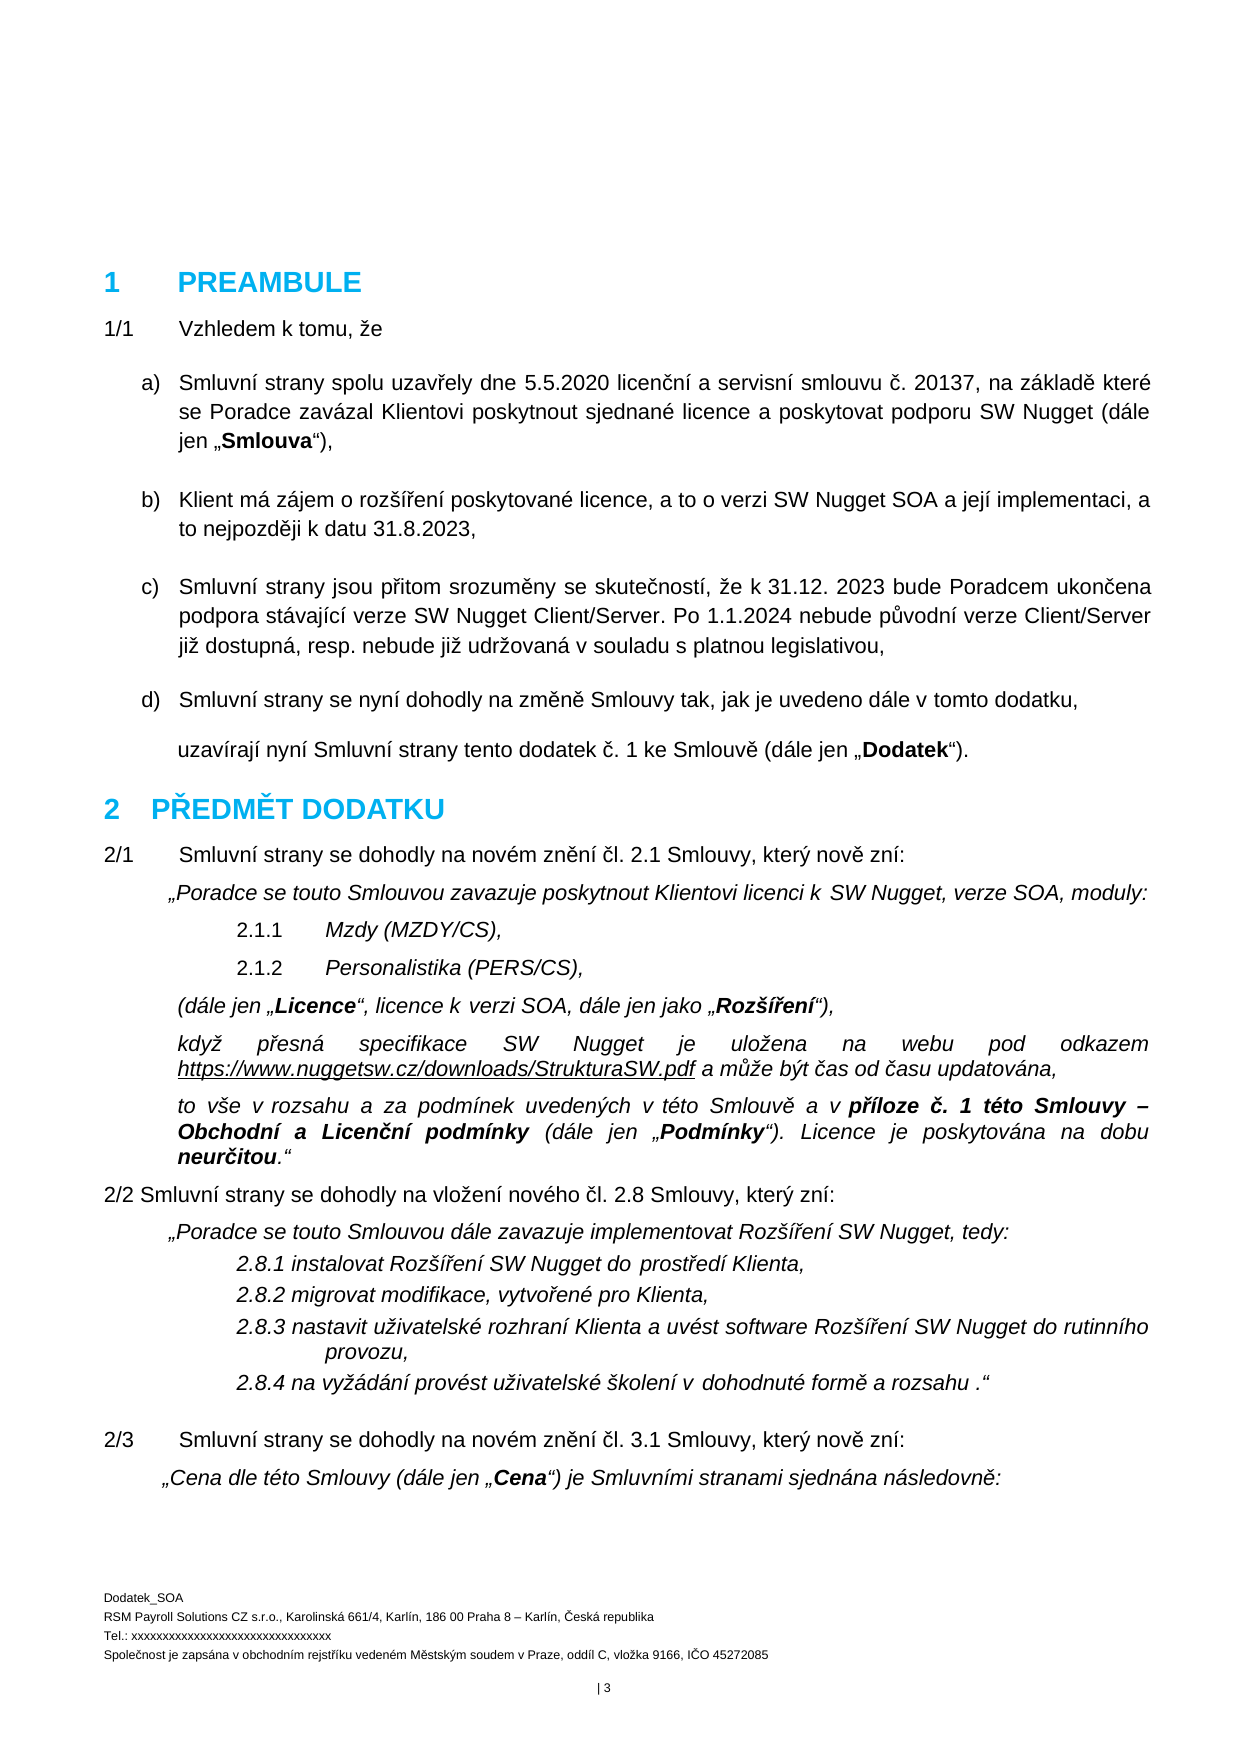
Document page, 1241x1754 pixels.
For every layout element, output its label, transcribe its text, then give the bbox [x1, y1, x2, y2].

list 2/3 Smluvní strany se dohodly na novém znění čl. 3.1 Smlouvy, který nově zní: [103, 1427, 1152, 1452]
list Smluvní strany se nyní dohodly na změně Smlouvy tak, jak je uvedeno dále v tomto dodatku, [141, 683, 1152, 712]
subtitle Preambule [103, 265, 1152, 299]
list Smluvní strany jsou přitom srozuměny se skutečností, že k 31.12. 2023 bude Poradcem ukončena podpora stávající verze SW Nugget Client/Server. Po 1.1.2024 nebude původní verze Client/Server již dostupná, resp. nebude již udržovaná v souladu s platnou legislativou, [141, 570, 1152, 658]
subtitle to vše v rozsahu a za podmínek uvedených v této Smlouvě a v příloze č. 1 této Smlouvy – Obchodní a Licenční podmínky (dále jen „Podmínky“). Licence je poskytována na dobu neurčitou.“ [177, 1093, 1152, 1169]
subtitle 2.8.1 instalovat Rozšíření SW Nugget do prostředí Klienta, [236, 1251, 1152, 1276]
subtitle Mzdy (MZDY/CS), [236, 917, 1152, 942]
subtitle 2.8.2 migrovat modifikace, vytvořené pro Klienta, [141, 1282, 1152, 1307]
list Smluvní strany spolu uzavřely dne 5.5.2020 licenční a servisní smlouvu č. 20137, na základě které se Poradce zavázal Klientovi poskytnout sjednané licence a poskytovat podporu SW Nugget (dále jen „Smlouva“), [141, 366, 1152, 453]
subtitle 2.8.3 nastavit uživatelské rozhraní Klienta a uvést software Rozšíření SW Nugget do rutinního provozu, [236, 1313, 1152, 1364]
subtitle když přesná specifikace SW Nugget je uložena na webu pod odkazem https://www.nuggetsw.cz/downloads/StrukturaSW.pdf a může být čas od času updatována, [177, 1030, 1152, 1081]
subtitle Personalistika (PERS/CS), [236, 955, 1152, 980]
list Klient má zájem o rozšíření poskytované licence, a to o verzi SW Nugget SOA a její implementaci, a to nejpozději k datu 31.8.2023, [141, 483, 1152, 541]
subtitle 2.8.4 na vyžádání provést uživatelské školení v dohodnuté formě a rozsahu .“ [236, 1370, 1152, 1395]
text 2/2 Smluvní strany se dohodly na vložení nového čl. 2.8 Smlouvy, který zní: [103, 1181, 1152, 1207]
text uzavírají nyní Smluvní strany tento dodatek č. 1 ke Smlouvě (dále jen „Dodatek“). [103, 737, 1152, 762]
subtitle „Poradce se touto Smlouvou dále zavazuje implementovat Rozšíření SW Nugget, tedy: [168, 1219, 1152, 1244]
subtitle (dále jen „Licence“, licence k verzi SOA, dále jen jako „Rozšíření“), [177, 993, 1152, 1018]
text „Cena dle této Smlouvy (dále jen „Cena“) je Smluvními stranami sjednána následovně: [162, 1464, 1152, 1490]
text 1/1 Vzhledem k tomu, že [103, 316, 1152, 341]
list 2/1 Smluvní strany se dohodly na novém znění čl. 2.1 Smlouvy, který nově zní: [103, 842, 1152, 867]
subtitle „Poradce se touto Smlouvou zavazuje poskytnout Klientovi licenci k SW Nugget, verze SOA, moduly: [168, 879, 1152, 905]
subtitle Předmět DODATKU [103, 792, 1152, 825]
